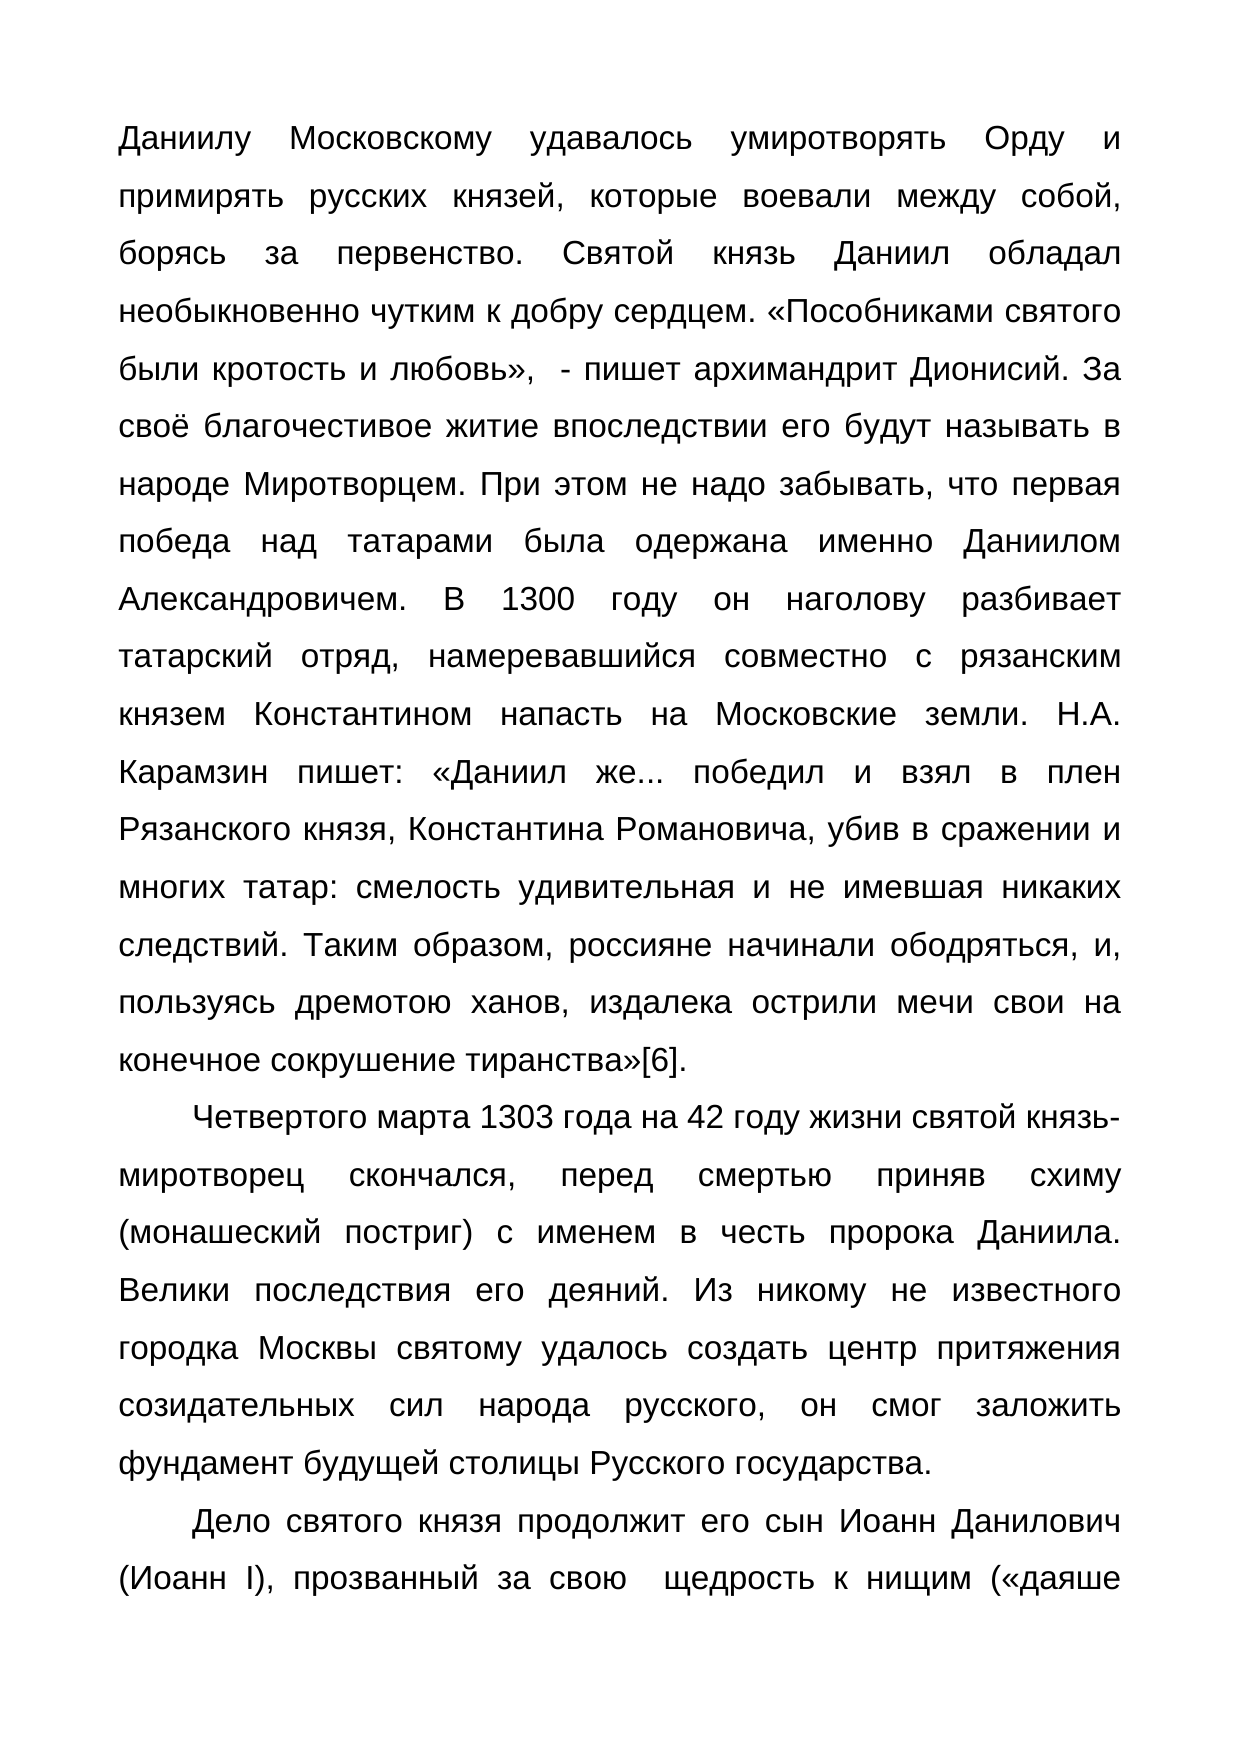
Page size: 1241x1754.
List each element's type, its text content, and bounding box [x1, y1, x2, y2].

text Четвертого марта 1303 года на 42 году жизни святой князь-миротворец скончался, перед смертью приняв схиму (монашеский постриг) с именем в честь пророка Даниила. Велики последствия его деяний. Из никому не известного городка Москвы святому удалось создать центр притяжения созидательных сил народа русского, он смог заложить фундамент будущей столицы Русского государства. [118, 1097, 1122, 1481]
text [118, 118, 1122, 1078]
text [118, 1501, 1122, 1597]
